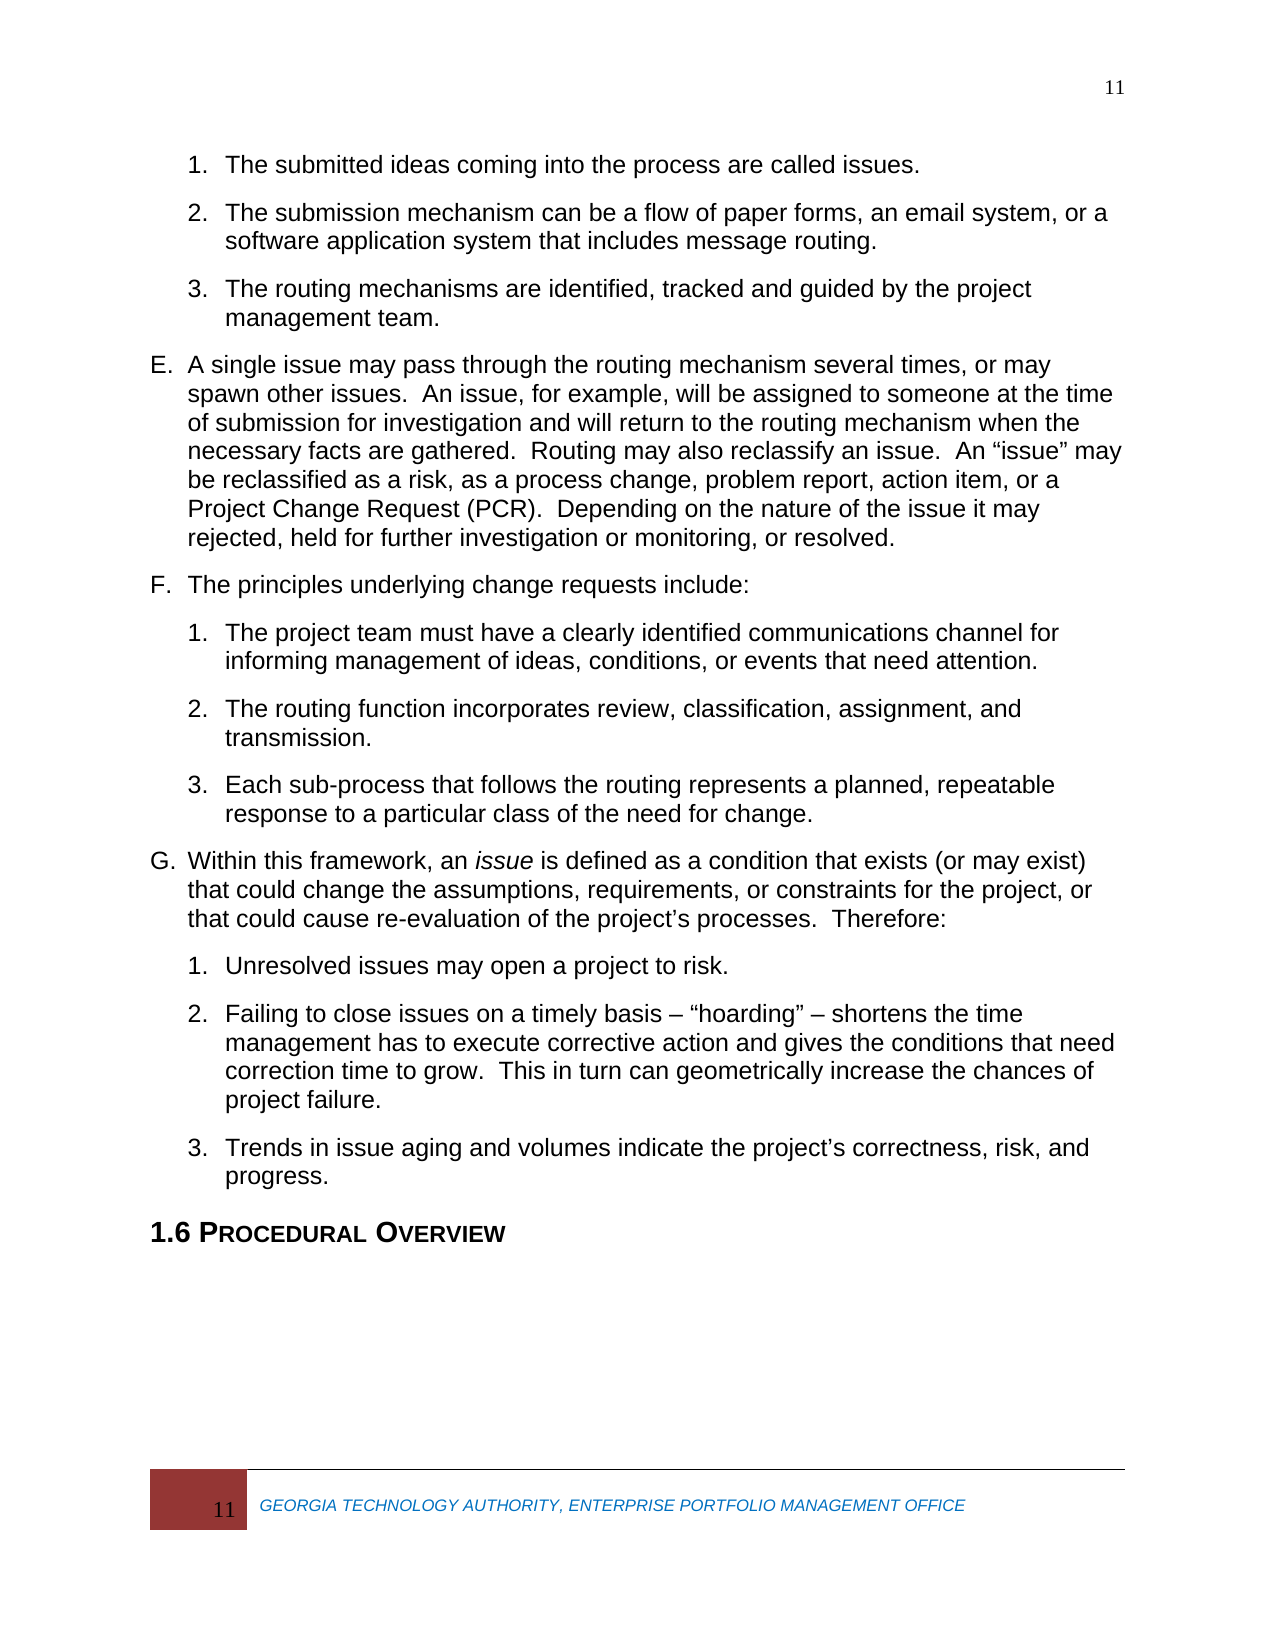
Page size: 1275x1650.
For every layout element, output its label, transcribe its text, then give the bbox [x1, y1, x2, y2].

list 2. Failing to close issues on a timely basis – “hoarding” – shortens the time management has to execute corrective action and gives the conditions that need correction time to grow. This in turn can geometrically increase the chances of project failure. [187, 999, 1125, 1114]
text F. The principles underlying change requests include: [150, 570, 1125, 599]
list 3. Each sub-process that follows the routing represents a planned, repeatable response to a particular class of the need for change. [187, 770, 1125, 827]
list 3. The routing mechanisms are identified, tracked and guided by the project management team. [187, 274, 1125, 331]
text E. A single issue may pass through the routing mechanism several times, or may spawn other issues. An issue, for example, will be assigned to someone at the time of submission for investigation and will return to the routing mechanism when the necessary facts are gathered. Routing may also reclassify an issue. An “issue” may be reclassified as a risk, as a process change, problem report, action item, or a Project Change Request (PCR). Depending on the nature of the issue it may rejected, held for further investigation or monitoring, or resolved. [150, 350, 1125, 551]
list 2. The submission mechanism can be a flow of paper forms, an email system, or a software application system that includes message routing. [187, 197, 1125, 255]
text G. Within this framework, an issue is defined as a condition that exists (or may exist) that could change the assumptions, requirements, or constraints for the project, or that could cause re-evaluation of the project’s processes. Therefore: [150, 846, 1125, 932]
list 2. The routing function incorporates review, classification, assignment, and transmission. [187, 694, 1125, 751]
list 3. Trends in issue aging and volumes indicate the project’s correctness, risk, and progress. [187, 1132, 1125, 1190]
subtitle 1.6 Procedural Overview [150, 1215, 1125, 1248]
list 1. The project team must have a clearly identified communications channel for informing management of ideas, conditions, or events that need attention. [187, 617, 1125, 675]
list 1. The submitted ideas coming into the process are called issues. [187, 150, 1125, 179]
list 1. Unresolved issues may open a project to risk. [187, 951, 1125, 980]
